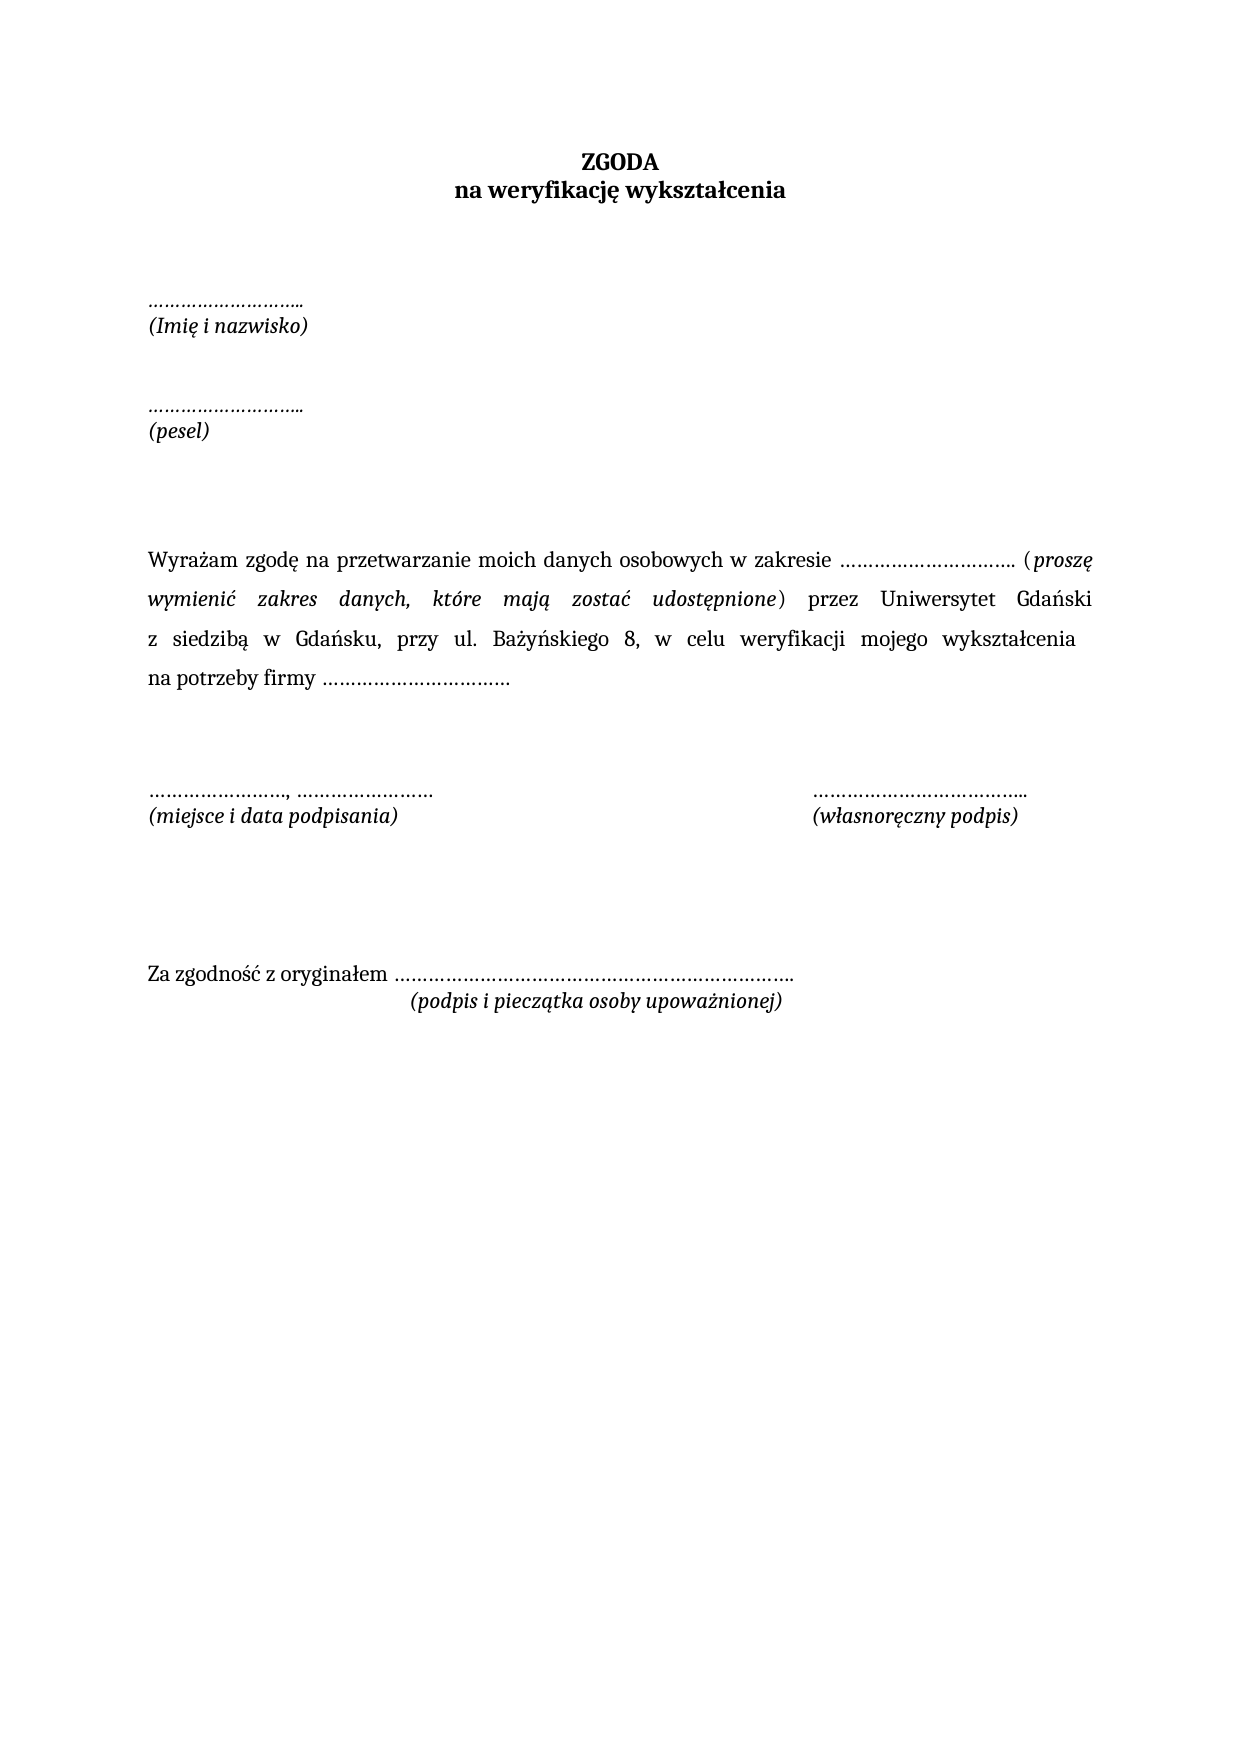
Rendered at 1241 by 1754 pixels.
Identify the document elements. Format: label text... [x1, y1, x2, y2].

text (podpis i pieczątka osoby upoważnionej) [148, 987, 1093, 1014]
text Wyrażam zgodę na przetwarzanie moich danych osobowych w zakresie …………………………. (proszę wymienić zakres danych, które mają zostać udostępnione) przez Uniwersytet Gdański z siedzibą w Gdańsku, przy ul. Bażyńskiego 8, w celu weryfikacji mojego wykształcenia na potrzeby firmy …………………………… [148, 547, 1093, 692]
text ZGODA [148, 148, 1093, 176]
text (miejsce i data podpisania) (własnoręczny podpis) [148, 803, 1093, 829]
text (Imię i nazwisko) [148, 313, 1093, 339]
text (pesel) [148, 418, 1093, 445]
text Za zgodność z oryginałem ……………………………………………………………. [148, 961, 1093, 987]
text ……………………….. [148, 392, 1093, 418]
text na weryfikację wykształcenia [148, 176, 1093, 205]
text ……………………, …………………… ……………………………….. [148, 777, 1093, 803]
text ……………………….. [148, 287, 1093, 313]
